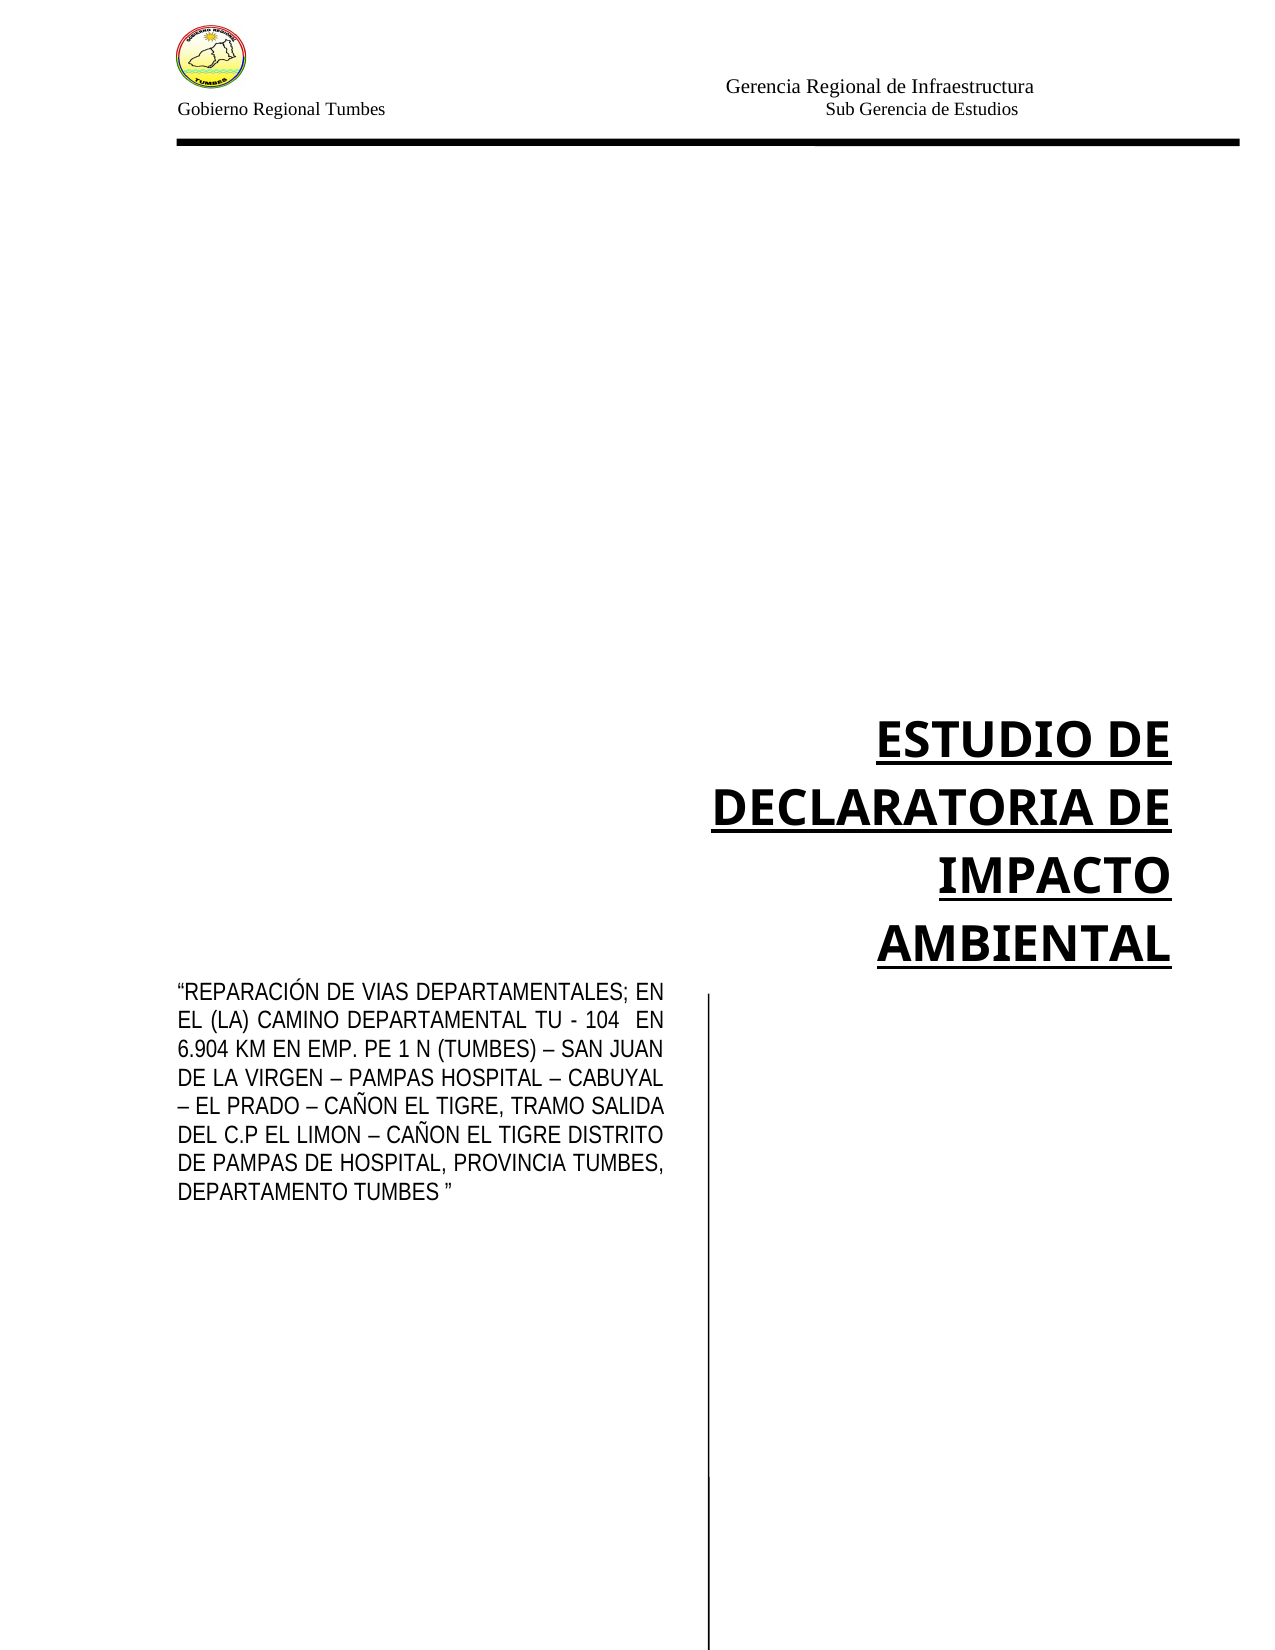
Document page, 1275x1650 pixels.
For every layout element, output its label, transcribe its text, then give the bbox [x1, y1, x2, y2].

text ESTUDIO DE DECLARATORIA DE IMPACTO AMBIENTAL [709, 704, 1172, 977]
text “REPARACIÓN DE VIAS DEPARTAMENTALES; EN EL (LA) CAMINO DEPARTAMENTAL TU - 104 EN 6.904 KM EN EMP. PE 1 N (TUMBES) – SAN JUAN DE LA VIRGEN – PAMPAS HOSPITAL – CABUYAL – EL PRADO – CAÑON EL TIGRE, TRAMO SALIDA DEL C.P EL LIMON – CAÑON EL TIGRE DISTRITO DE PAMPAS DE HOSPITAL, PROVINCIA TUMBES, DEPARTAMENTO TUMBES ” [177, 977, 664, 1206]
picture [175, 25, 247, 89]
